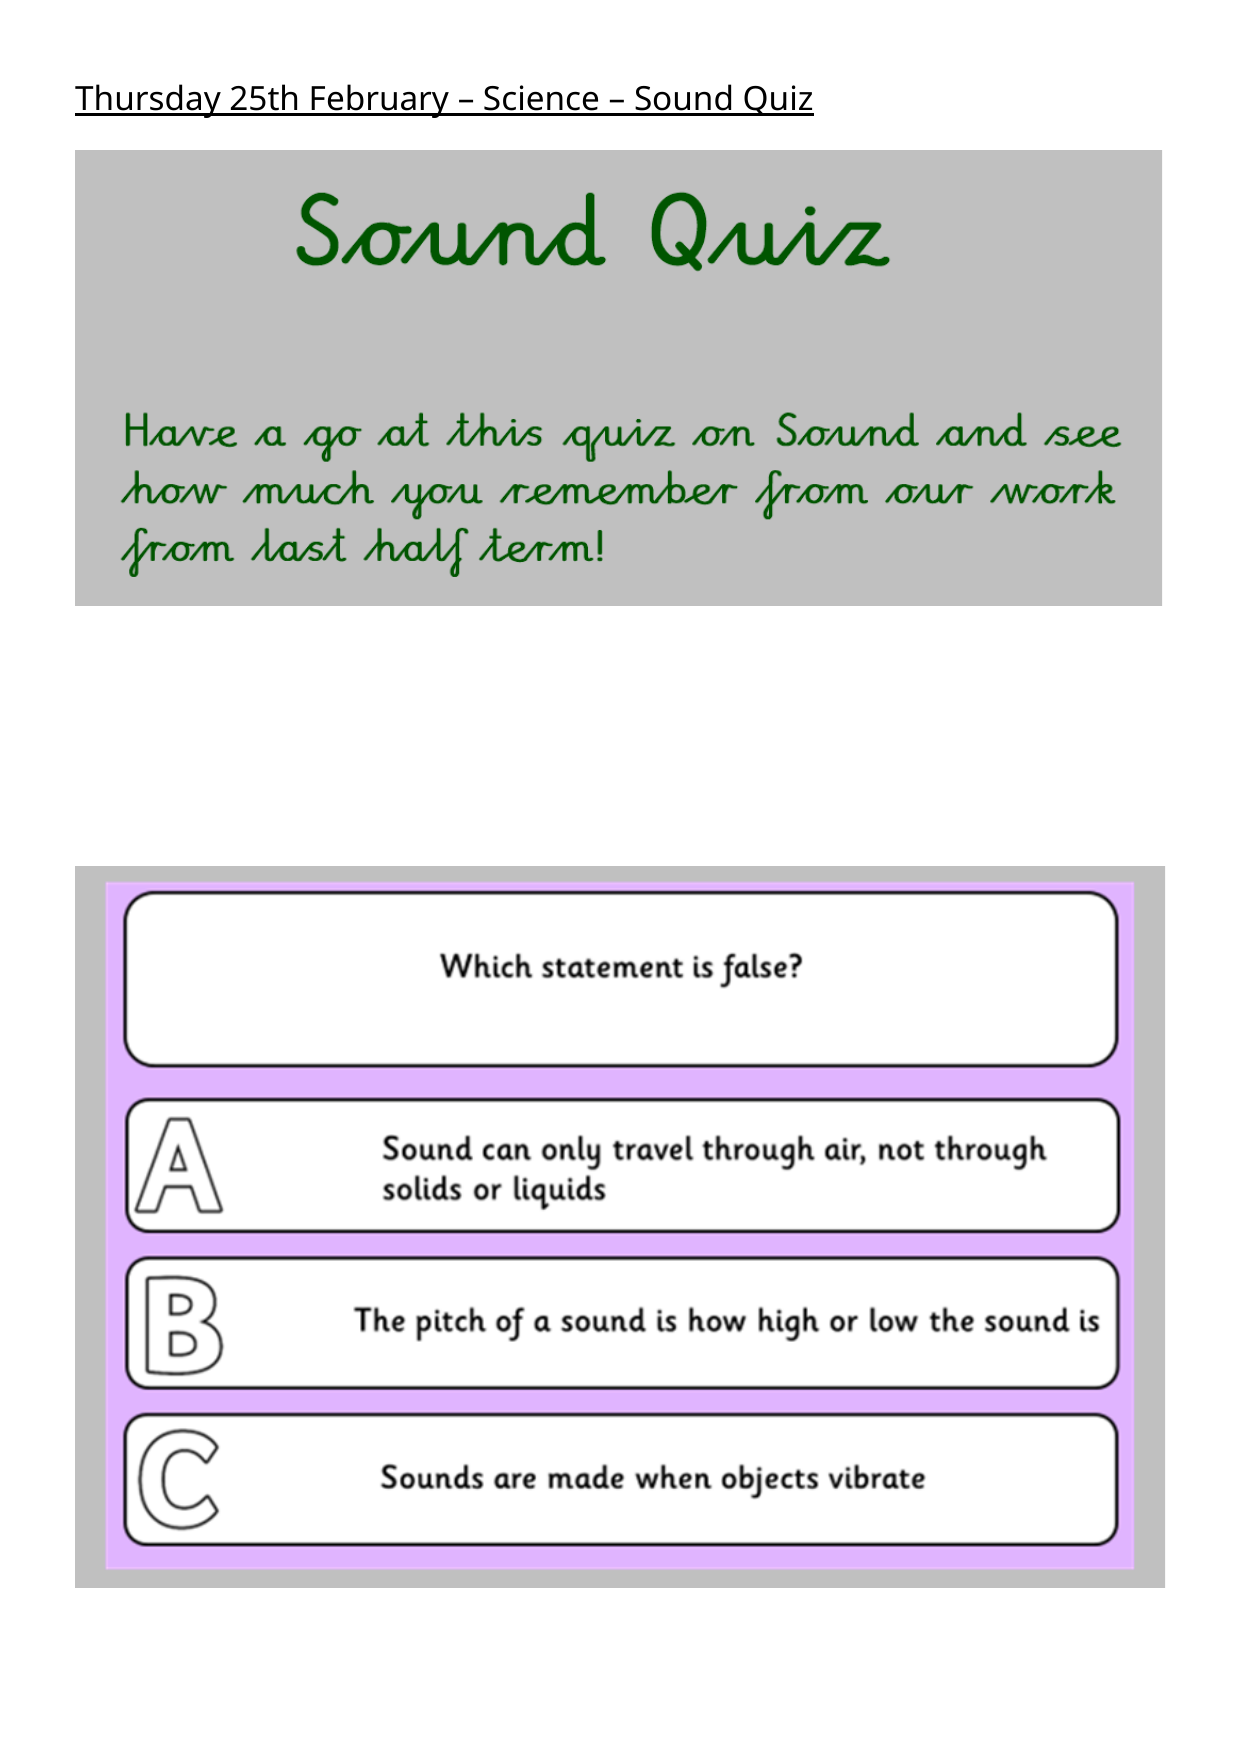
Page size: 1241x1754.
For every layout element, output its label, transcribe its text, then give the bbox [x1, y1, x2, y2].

text Thursday 25th February – Science – Sound Quiz [75, 75, 1165, 120]
picture [75, 866, 1166, 1588]
picture [75, 150, 1162, 606]
